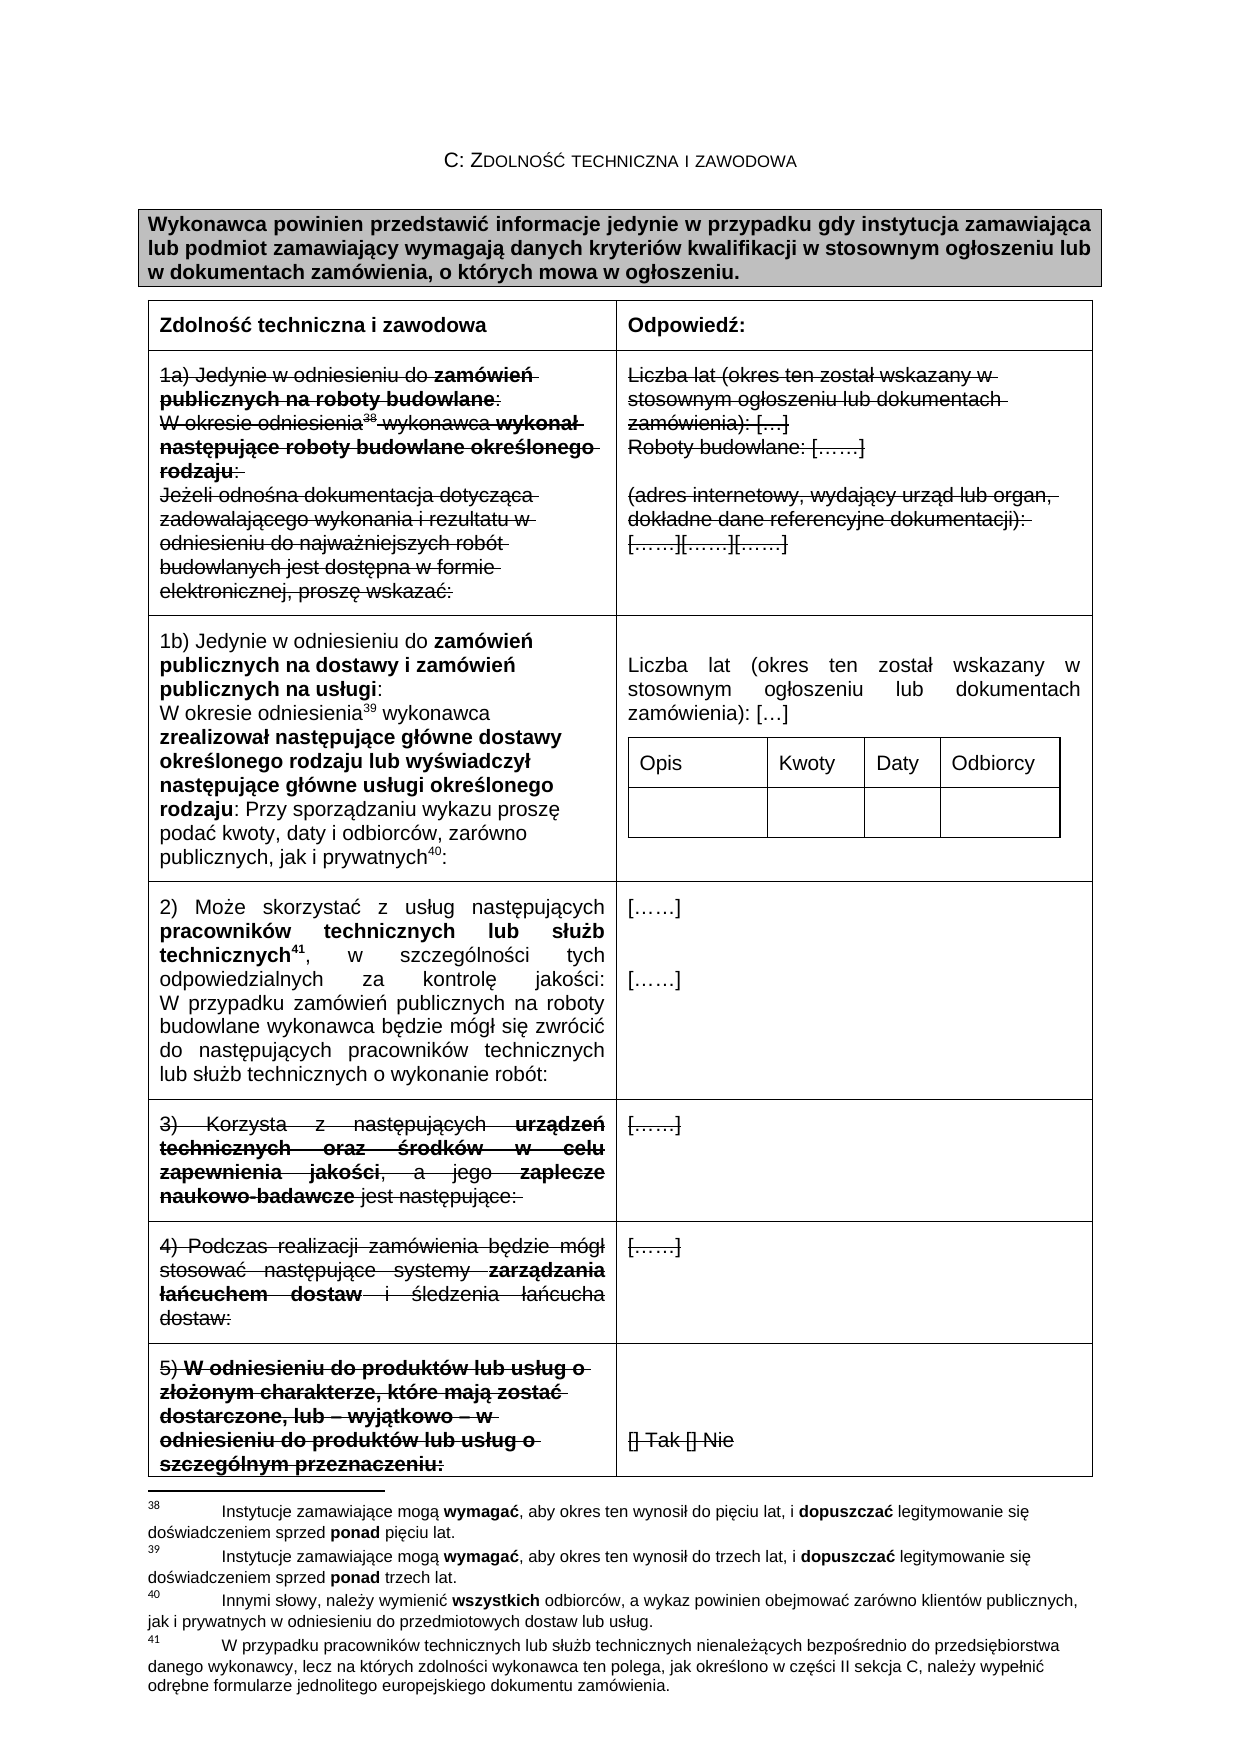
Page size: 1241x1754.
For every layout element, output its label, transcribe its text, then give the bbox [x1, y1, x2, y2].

table_header Zdolność techniczna i zawodowa [149, 301, 616, 350]
text C: Zdolność techniczna i zawodowa [148, 148, 1093, 172]
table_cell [149, 1344, 616, 1476]
table_cell [……] [617, 1100, 1092, 1221]
table_cell 3) Korzysta z następujących urządzeń technicznych oraz środków w celu zapewnienia jakości, a jego zaplecze naukowo-badawcze jest następujące: [149, 1100, 616, 1221]
table_cell Liczba lat (okres ten został wskazany w stosownym ogłoszeniu lub dokumentach zamówienia): […] [617, 616, 1092, 881]
table_cell [……] [617, 1222, 1092, 1342]
table_header Odpowiedź: [617, 301, 1092, 350]
table_cell 2) Może skorzystać z usług następujących pracowników technicznych lub służb technicznych, w szczególności tych odpowiedzialnych za kontrolę jakości: W przypadku zamówień publicznych na roboty budowlane wykonawca będzie mógł się zwrócić do następujących pracowników technicznych lub służb technicznych o wykonanie robót: [149, 882, 616, 1099]
table_cell [……] [……] [617, 882, 1092, 1099]
text Wykonawca powinien przedstawić informacje jedynie w przypadku gdy instytucja zamawiająca lub podmiot zamawiający wymagają danych kryteriów kwalifikacji w stosownym ogłoszeniu lub w dokumentach zamówienia, o których mowa w ogłoszeniu. [139, 210, 1101, 286]
table_cell [] Tak [] Nie [617, 1344, 1092, 1476]
table_cell 1b) Jedynie w odniesieniu do zamówień publicznych na dostawy i zamówień publicznych na usługi: W okresie odniesienia wykonawca zrealizował następujące główne dostawy określonego rodzaju lub wyświadczył następujące główne usługi określonego rodzaju: Przy sporządzaniu wykazu proszę podać kwoty, daty i odbiorców, zarówno publicznych, jak i prywatnych: [149, 616, 616, 881]
table_cell 1a) Jedynie w odniesieniu do zamówień publicznych na roboty budowlane: W okresie odniesienia wykonawca wykonał następujące roboty budowlane określonego rodzaju: Jeżeli odnośna dokumentacja dotycząca zadowalającego wykonania i rezultatu w odniesieniu do najważniejszych robót budowlanych jest dostępna w formie elektronicznej, proszę wskazać: [149, 351, 616, 615]
table_cell 4) Podczas realizacji zamówienia będzie mógł stosować następujące systemy zarządzania łańcuchem dostaw i śledzenia łańcucha dostaw: [149, 1222, 616, 1342]
table_cell Liczba lat (okres ten został wskazany w stosownym ogłoszeniu lub dokumentach zamówienia): […] Roboty budowlane: [……] (adres internetowy, wydający urząd lub organ, dokładne dane referencyjne dokumentacji): [……][……][……] [617, 351, 1092, 615]
